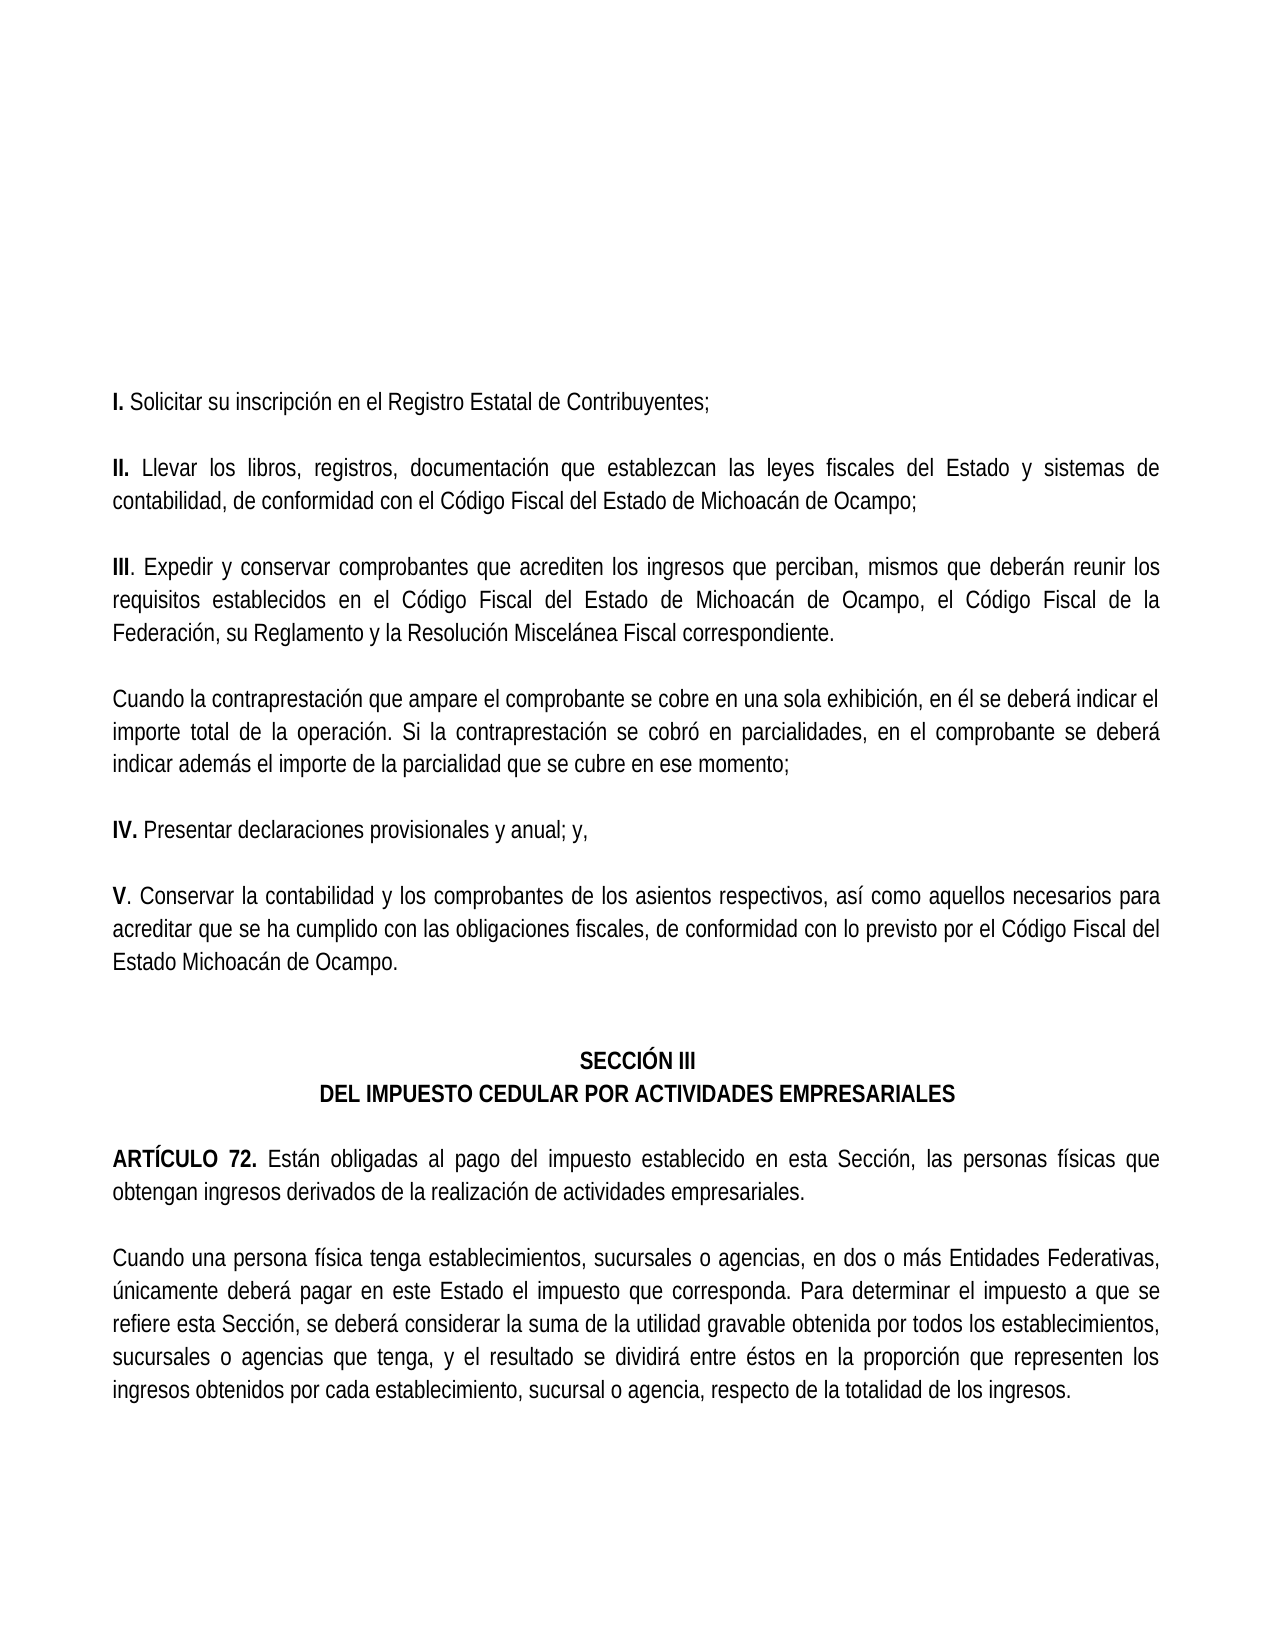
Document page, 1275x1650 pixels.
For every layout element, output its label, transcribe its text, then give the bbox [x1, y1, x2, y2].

text DEL IMPUESTO CEDULAR POR ACTIVIDADES EMPRESARIALES [112, 1079, 1162, 1107]
text III. Expedir y conservar comprobantes que acrediten los ingresos que perciban, mismos que deberán reunir los requisitos establecidos en el Código Fiscal del Estado de Michoacán de Ocampo, el Código Fiscal de la Federación, su Reglamento y la Resolución Miscelánea Fiscal correspondiente. [112, 552, 1162, 646]
text II. Llevar los libros, registros, documentación que establezcan las leyes fiscales del Estado y sistemas de contabilidad, de conformidad con el Código Fiscal del Estado de Michoacán de Ocampo; [112, 453, 1162, 515]
text Cuando la contraprestación que ampare el comprobante se cobre en una sola exhibición, en él se deberá indicar el importe total de la operación. Si la contraprestación se cobró en parcialidades, en el comprobante se deberá indicar además el importe de la parcialidad que se cubre en ese momento; [112, 684, 1162, 778]
text V. Conservar la contabilidad y los comprobantes de los asientos respectivos, así como aquellos necesarios para acreditar que se ha cumplido con las obligaciones fiscales, de conformidad con lo previsto por el Código Fiscal del Estado Michoacán de Ocampo. [112, 881, 1162, 976]
text IV. Presentar declaraciones provisionales y anual; y, [112, 815, 1162, 844]
text Cuando una persona física tenga establecimientos, sucursales o agencias, en dos o más Entidades Federativas, únicamente deberá pagar en este Estado el impuesto que corresponda. Para determinar el impuesto a que se refiere esta Sección, se deberá considerar la suma de la utilidad gravable obtenida por todos los establecimientos, sucursales o agencias que tenga, y el resultado se dividirá entre éstos en la proporción que representen los ingresos obtenidos por cada establecimiento, sucursal o agencia, respecto de la totalidad de los ingresos. [112, 1243, 1162, 1403]
text ARTÍCULO 72. Están obligadas al pago del impuesto establecido en esta Sección, las personas físicas que obtengan ingresos derivados de la realización de actividades empresariales. [112, 1144, 1162, 1206]
text SECCIÓN III [112, 1046, 1162, 1074]
text I. Solicitar su inscripción en el Registro Estatal de Contribuyentes; [112, 387, 1162, 416]
